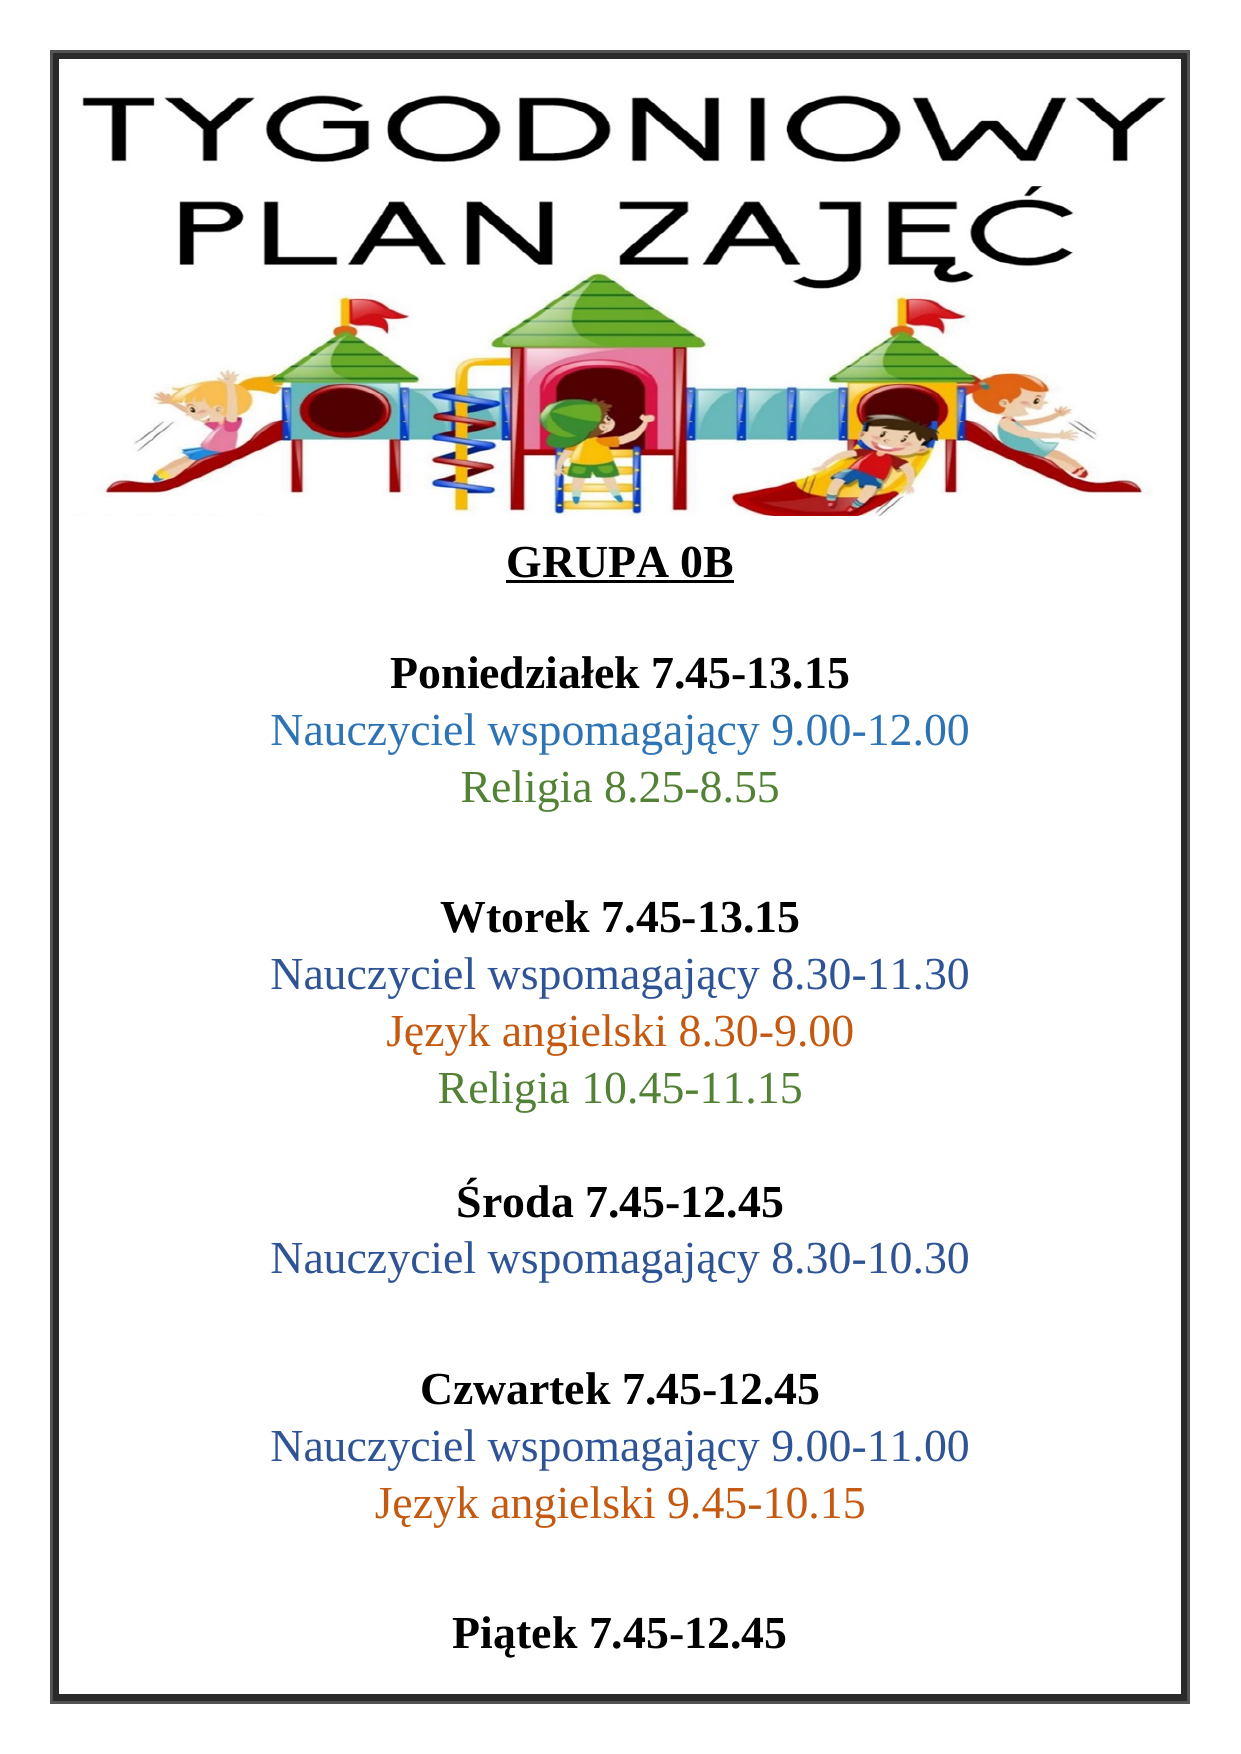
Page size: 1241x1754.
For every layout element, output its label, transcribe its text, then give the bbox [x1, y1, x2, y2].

text Nauczyciel wspomagający 9.00-12.00 [75, 703, 1165, 755]
text Religia 10.45-11.15 [75, 1061, 1165, 1113]
text Język angielski 9.45-10.15 [75, 1475, 1165, 1528]
text Nauczyciel wspomagający 8.30-11.30 [75, 947, 1165, 999]
text Czwartek 7.45-12.45 [75, 1362, 1165, 1414]
text Poniedziałek 7.45-13.15 [75, 646, 1165, 698]
text Religia 8.25-8.55 [75, 759, 1165, 812]
text Język angielski 8.30-9.00 [75, 1004, 1165, 1056]
text Nauczyciel wspomagający 8.30-10.30 [75, 1231, 1165, 1284]
text GRUPA 0B [75, 535, 1165, 588]
text Piątek 7.45-12.45 [75, 1606, 1165, 1658]
text Nauczyciel wspomagający 9.00-11.00 [75, 1418, 1165, 1471]
text Wtorek 7.45-13.15 [75, 890, 1165, 943]
picture [75, 75, 1174, 516]
text Środa 7.45-12.45 [75, 1174, 1165, 1227]
